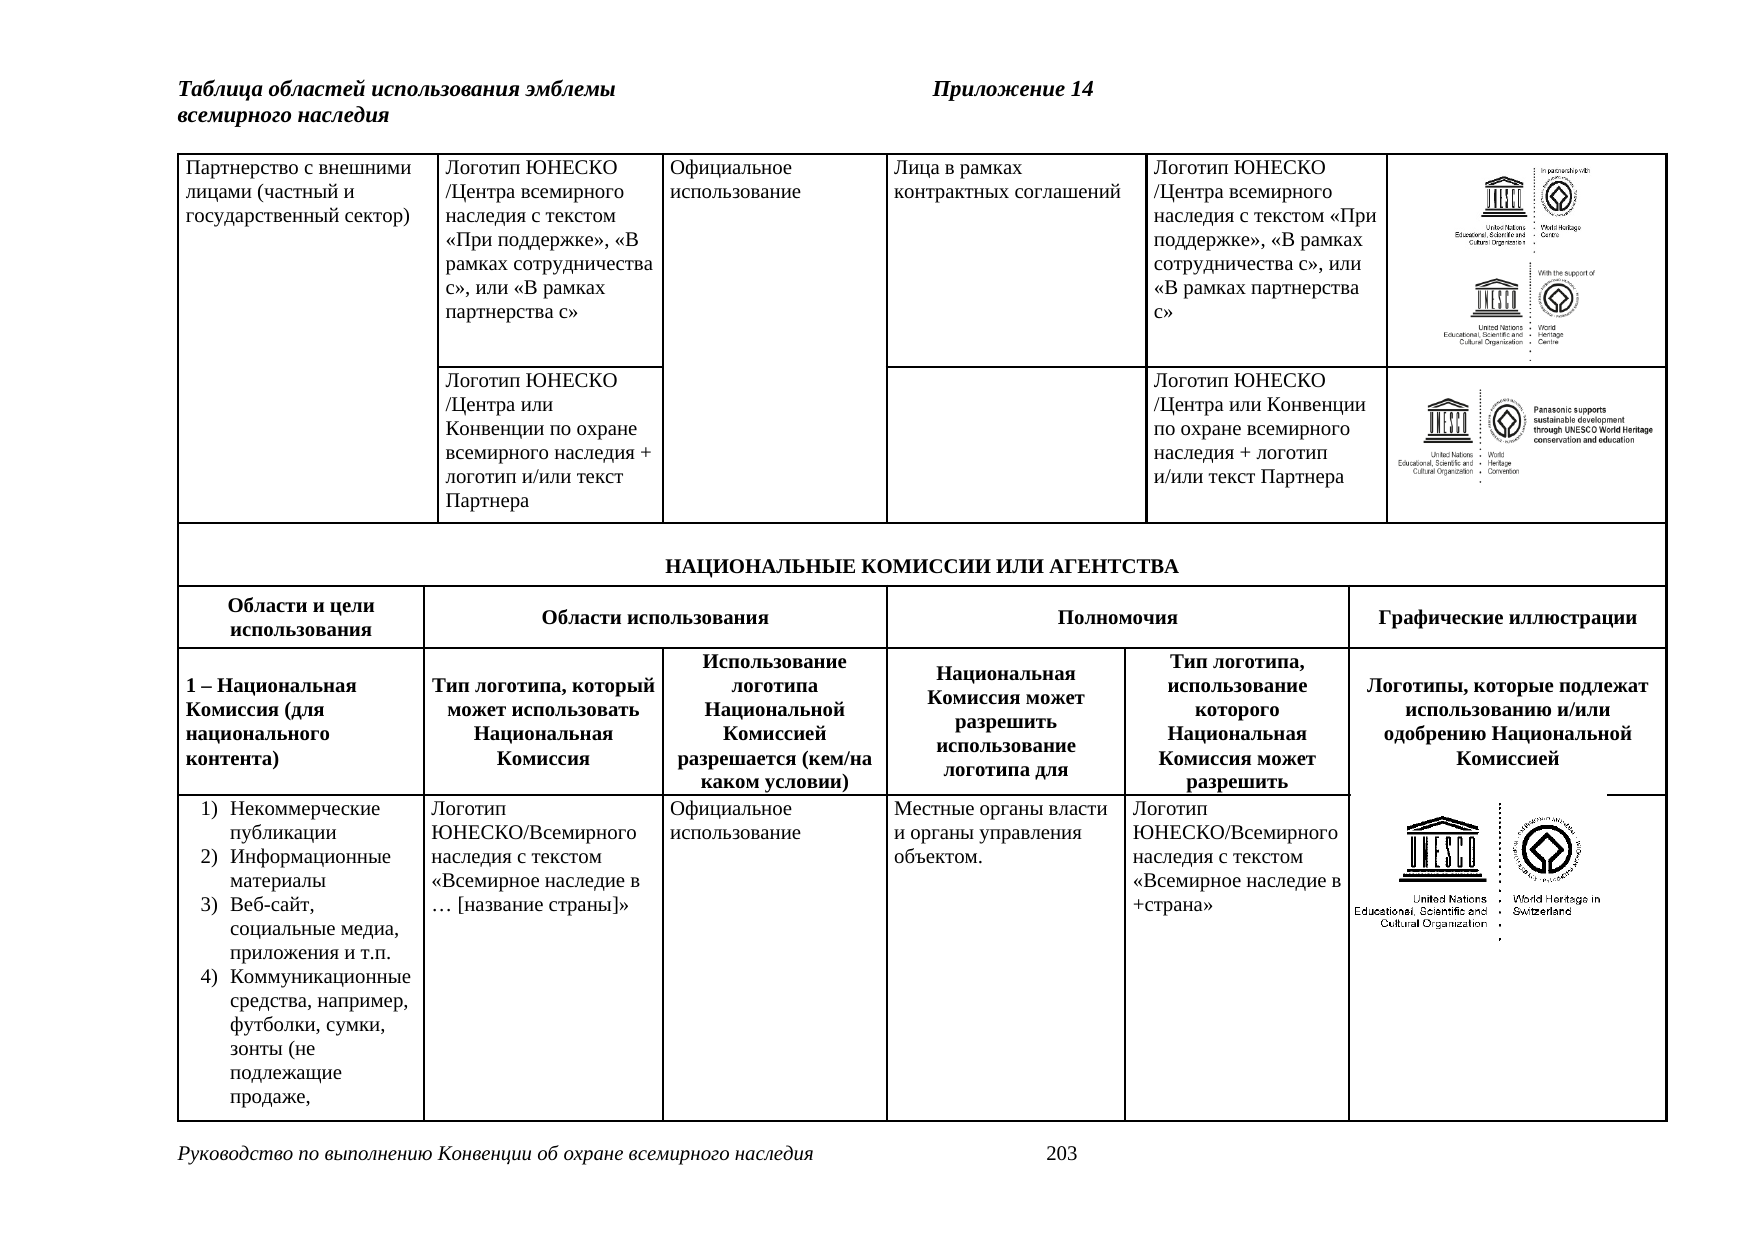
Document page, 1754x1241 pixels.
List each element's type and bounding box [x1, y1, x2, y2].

picture [1350, 793, 1607, 944]
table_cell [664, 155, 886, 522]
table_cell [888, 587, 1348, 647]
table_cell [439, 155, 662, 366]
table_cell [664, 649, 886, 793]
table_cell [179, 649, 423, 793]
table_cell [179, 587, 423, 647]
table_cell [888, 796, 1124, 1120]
picture [1395, 388, 1655, 484]
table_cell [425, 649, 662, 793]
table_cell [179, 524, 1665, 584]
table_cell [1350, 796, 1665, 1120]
picture [1448, 161, 1596, 254]
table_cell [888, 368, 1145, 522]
picture [1443, 262, 1596, 361]
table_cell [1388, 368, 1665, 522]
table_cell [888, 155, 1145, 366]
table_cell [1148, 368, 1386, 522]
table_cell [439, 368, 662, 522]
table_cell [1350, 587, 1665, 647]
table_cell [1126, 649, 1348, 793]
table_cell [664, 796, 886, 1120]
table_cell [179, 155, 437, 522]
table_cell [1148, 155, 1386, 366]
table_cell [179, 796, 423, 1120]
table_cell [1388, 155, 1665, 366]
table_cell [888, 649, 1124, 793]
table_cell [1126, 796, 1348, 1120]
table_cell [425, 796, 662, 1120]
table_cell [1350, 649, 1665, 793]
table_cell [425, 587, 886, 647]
